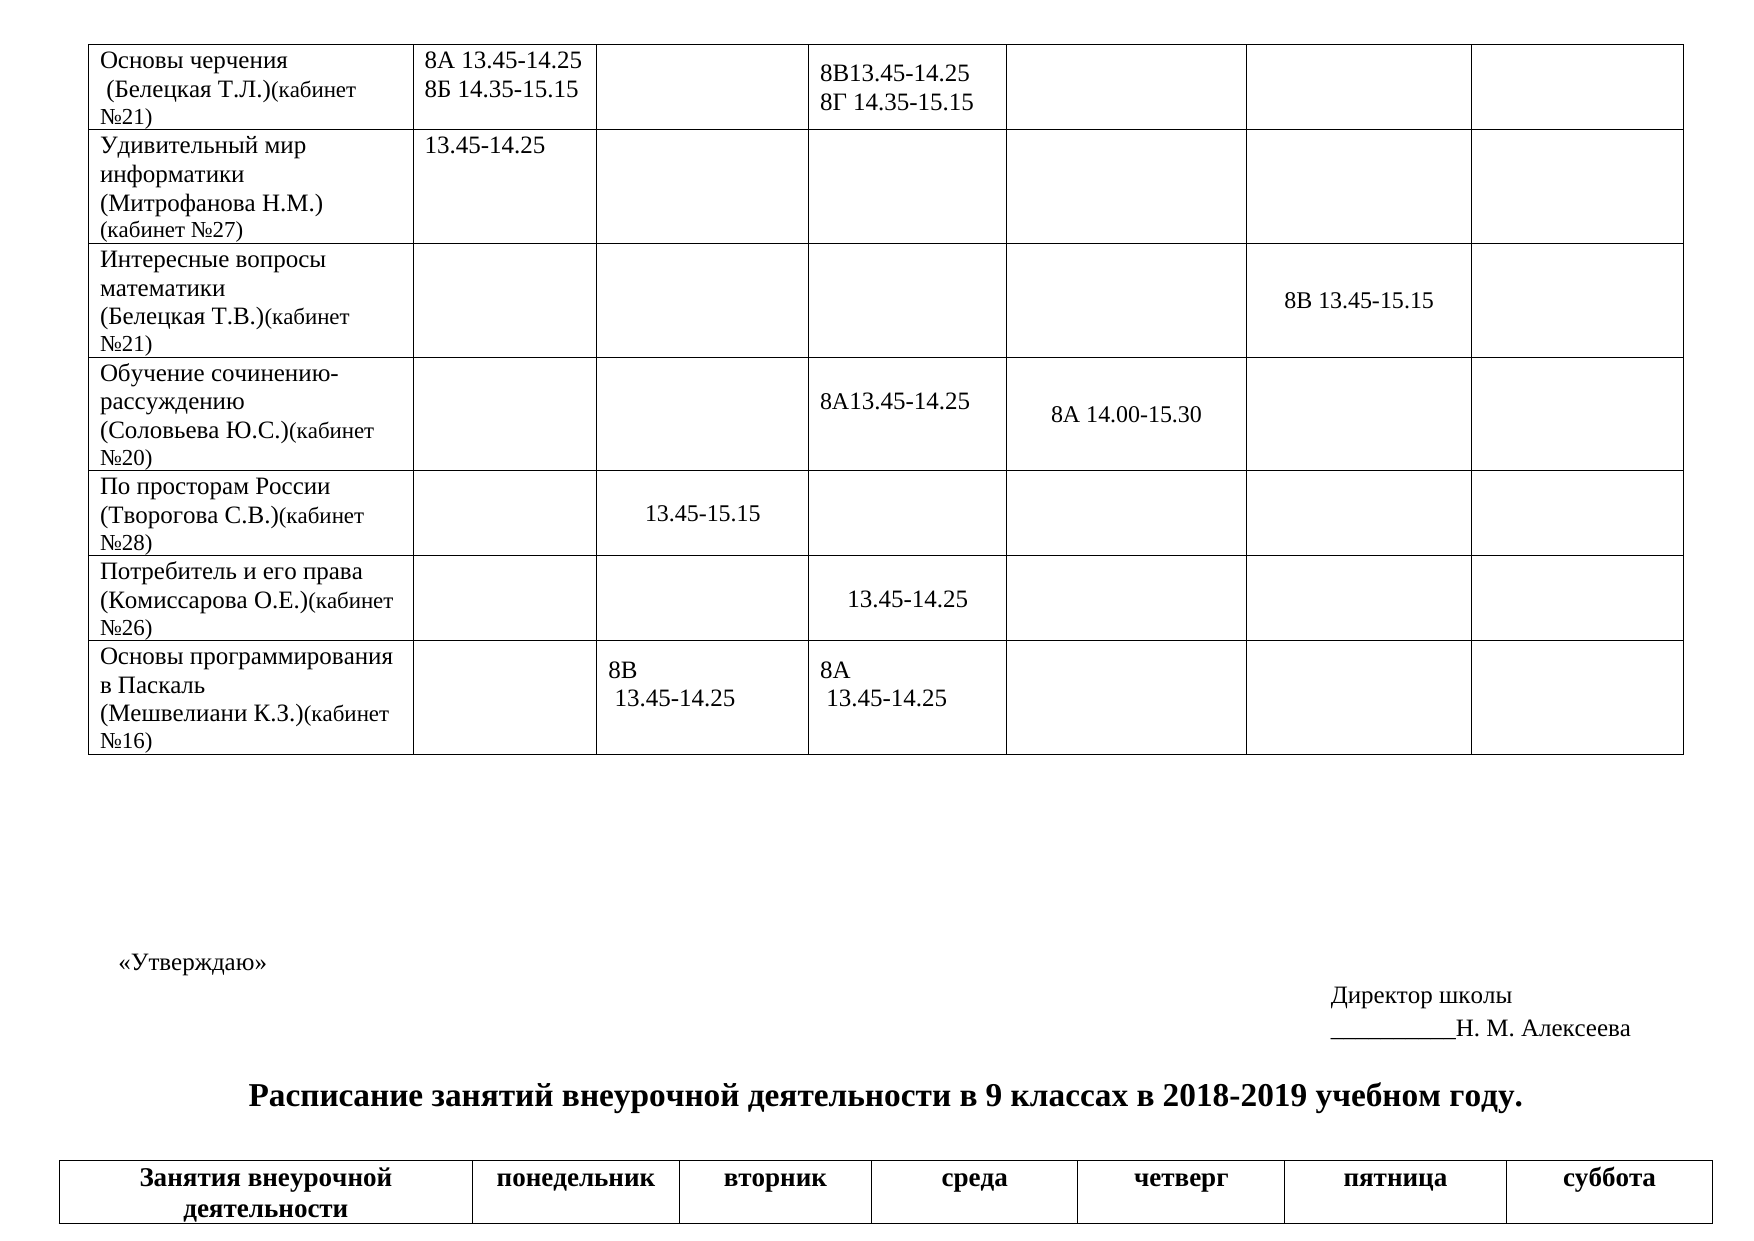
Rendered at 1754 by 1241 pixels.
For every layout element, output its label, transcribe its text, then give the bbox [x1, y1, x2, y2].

table_cell [597, 556, 808, 640]
table_cell вторник [680, 1161, 871, 1223]
table_cell Потребитель и его права (Комиссарова О.Е.)(кабинет №26) [89, 556, 413, 640]
table_cell среда [872, 1161, 1077, 1223]
table_cell 8А 13.45-14.25 8Б 14.35-15.15 [414, 45, 596, 129]
table_cell [1247, 358, 1471, 470]
table_cell [414, 471, 596, 555]
table_cell [1472, 45, 1683, 129]
table_cell По просторам России (Творогова С.В.)(кабинет №28) [89, 471, 413, 555]
table_cell Интересные вопросы математики (Белецкая Т.В.)(кабинет №21) [89, 244, 413, 357]
table_cell 13.45-14.25 [414, 130, 596, 243]
table_cell пятница [1285, 1161, 1506, 1223]
table_cell понедельник [473, 1161, 679, 1223]
table_cell [597, 244, 808, 357]
text __________Н. М. Алексеева [118, 1013, 1636, 1042]
table_cell 8В 13.45-15.15 [1247, 244, 1471, 357]
table_cell [597, 130, 808, 243]
table_cell 8А 14.00-15.30 [1007, 358, 1246, 470]
table_cell Занятия внеурочной деятельности [60, 1161, 472, 1223]
text «Утверждаю» [118, 947, 1636, 976]
table_cell [1247, 45, 1471, 129]
table_cell [1247, 556, 1471, 640]
table_cell [1472, 130, 1683, 243]
table_cell [414, 556, 596, 640]
table_cell [809, 471, 1006, 555]
table_cell [597, 45, 808, 129]
table_cell [1472, 358, 1683, 470]
table_cell [414, 244, 596, 357]
table_cell [1007, 244, 1246, 357]
table_cell [414, 358, 596, 470]
table_cell [1007, 45, 1246, 129]
table_cell 8А13.45-14.25 [809, 358, 1006, 470]
table_cell [1007, 130, 1246, 243]
table_header Расписание занятий внеурочной деятельности в 9 классах в 2018-2019 учебном году. [59, 1075, 1713, 1160]
table_cell Основы черчения (Белецкая Т.Л.)(кабинет №21) [89, 45, 413, 129]
table_cell Удивительный мир информатики (Митрофанова Н.М.)(кабинет №27) [89, 130, 413, 243]
table_cell 8А 13.45-14.25 [809, 641, 1006, 754]
table_cell 8В13.45-14.25 8Г 14.35-15.15 [809, 45, 1006, 129]
table_cell 13.45-14.25 [809, 556, 1006, 640]
table_cell [1472, 471, 1683, 555]
table_cell [597, 358, 808, 470]
text Директор школы [118, 980, 1636, 1009]
table_cell [1247, 130, 1471, 243]
table_cell [414, 641, 596, 754]
table_cell [1007, 641, 1246, 754]
table_cell Основы программирования в Паскаль (Мешвелиани К.З.)(кабинет №16) [89, 641, 413, 754]
table_cell [1007, 471, 1246, 555]
table_cell [1247, 641, 1471, 754]
table_cell Обучение сочинению-рассуждению (Соловьева Ю.С.)(кабинет №20) [89, 358, 413, 470]
table_cell [809, 244, 1006, 357]
table_cell [1007, 556, 1246, 640]
table_cell [1247, 471, 1471, 555]
table_cell 13.45-15.15 [597, 471, 808, 555]
table_cell 8В 13.45-14.25 [597, 641, 808, 754]
table_cell [1472, 641, 1683, 754]
table_cell [1472, 556, 1683, 640]
table_cell суббота [1507, 1161, 1712, 1223]
table_cell четверг [1078, 1161, 1284, 1223]
table_cell [1472, 244, 1683, 357]
table_cell [809, 130, 1006, 243]
